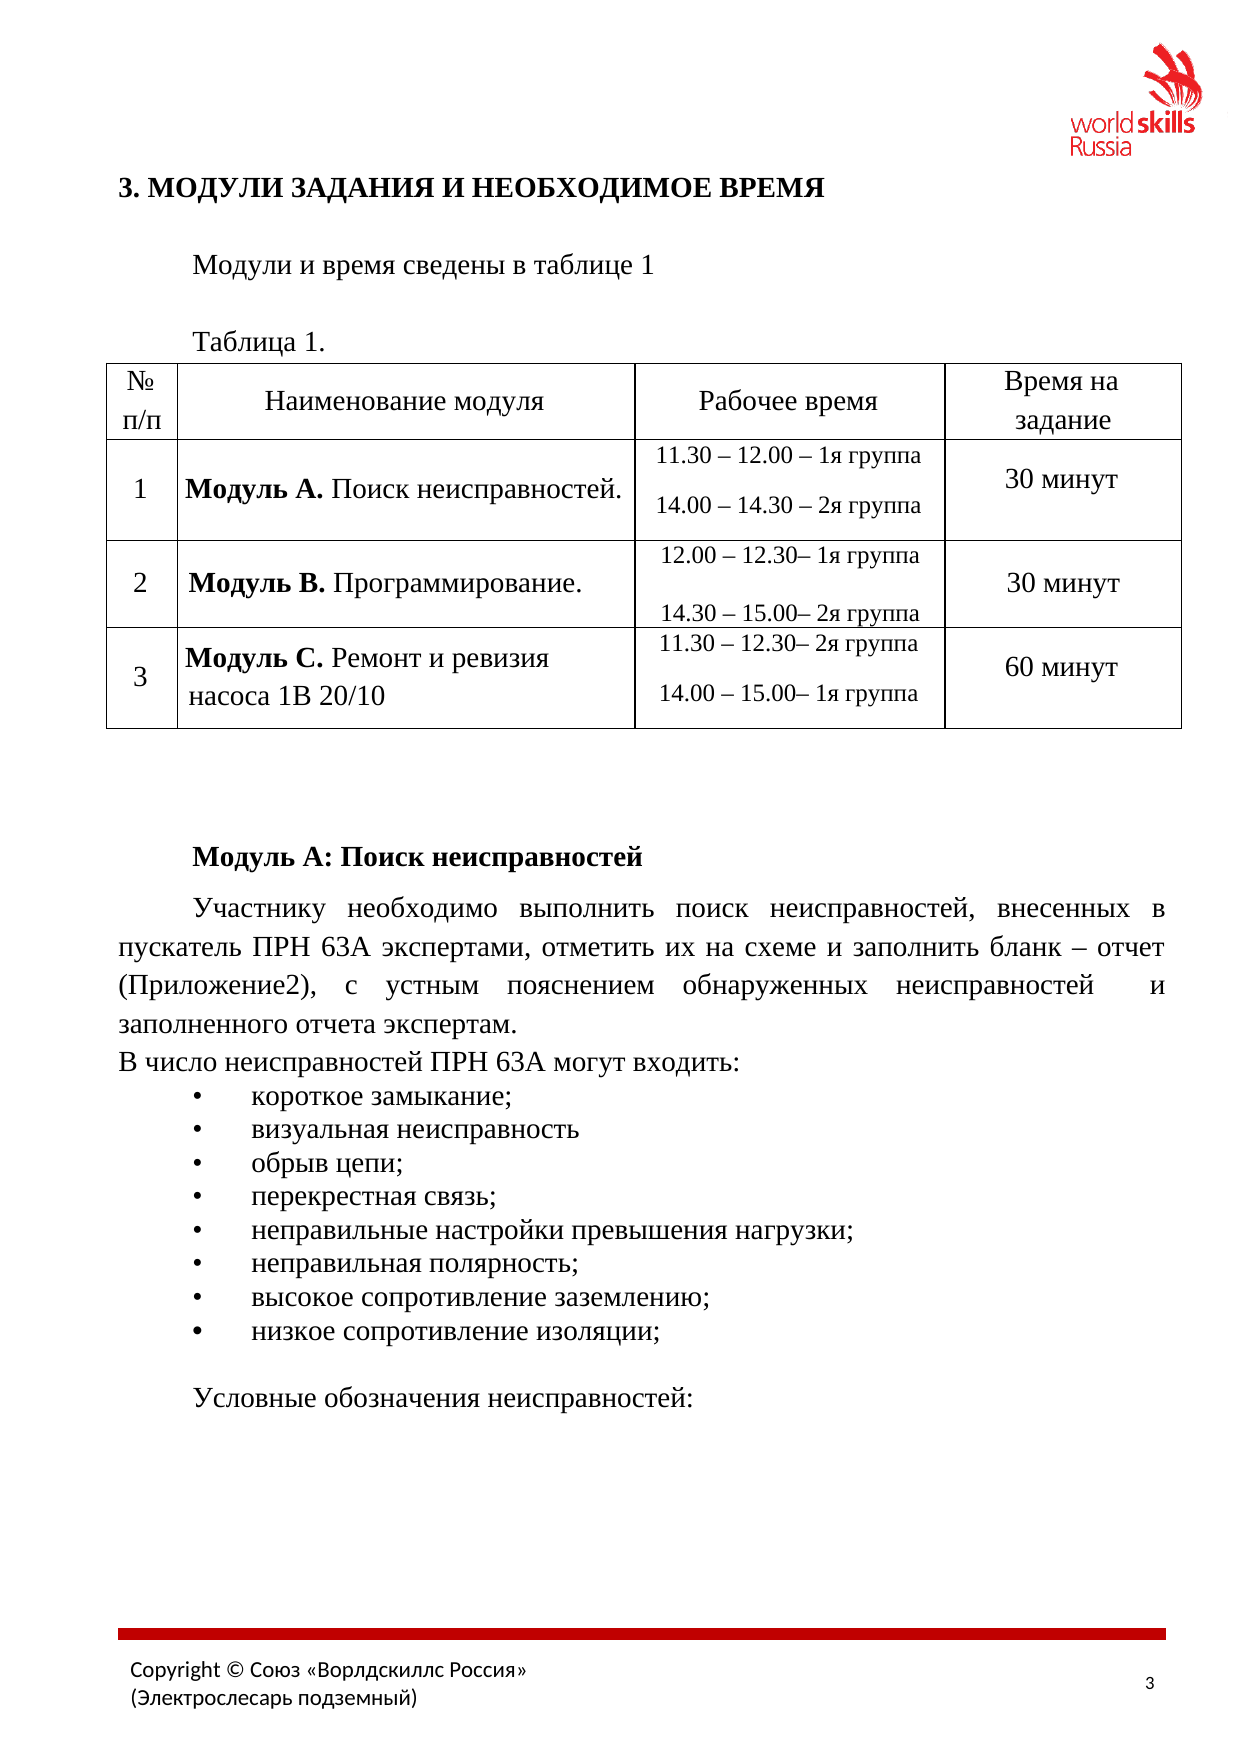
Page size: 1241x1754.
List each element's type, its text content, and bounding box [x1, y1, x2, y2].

text Условные обозначения неисправностей: [118, 1380, 1166, 1413]
text • неправильные настройки превышения нагрузки; [118, 1212, 1166, 1246]
table_cell 60 минут [946, 628, 1181, 727]
text • короткое замыкание; [118, 1078, 1166, 1111]
table_cell 2 [107, 541, 177, 627]
subtitle 3. МОДУЛИ ЗАДАНИЯ И НЕОБХОДИМОЕ ВРЕМЯ [118, 170, 1166, 203]
text В число неисправностей ПРН 63А могут входить: [118, 1044, 1166, 1078]
table_cell 11.30 – 12.00 – 1я группа 14.00 – 14.30 – 2я группа [636, 440, 944, 539]
text Участнику необходимо выполнить поиск неисправностей, внесенных в пускатель ПРН 63А экспертами, отметить их на схеме и заполнить бланк – отчет (Приложение2), с устным пояснением обнаруженных неисправностей и заполненного отчета экспертам. [118, 890, 1166, 1039]
text • высокое сопротивление заземлению; [118, 1279, 1166, 1313]
text • обрыв цепи; [118, 1145, 1166, 1178]
table_cell Модуль А. Поиск неисправностей. [178, 440, 634, 539]
table_header Время на задание [946, 364, 1181, 439]
table_header № п/п [107, 364, 177, 439]
table_header Рабочее время [636, 364, 944, 439]
table_cell Модуль С. Ремонт и ревизия насоса 1В 20/10 [178, 628, 634, 727]
table_cell 12.00 – 12.30– 1я группа 14.30 – 15.00– 2я группа [636, 541, 944, 627]
table_cell 11.30 – 12.30– 2я группа 14.00 – 15.00– 1я группа [636, 628, 944, 727]
table_cell 30 минут [946, 541, 1181, 627]
table_cell 30 минут [946, 440, 1181, 539]
picture [1071, 42, 1228, 156]
text Модуль А: Поиск неисправностей [118, 839, 1166, 873]
text • перекрестная связь; [118, 1178, 1166, 1212]
text Модули и время сведены в таблице 1 [118, 247, 1166, 280]
table_cell 3 [107, 628, 177, 727]
text • визуальная неисправность [118, 1111, 1166, 1145]
table_cell 1 [107, 440, 177, 539]
list низкое сопротивление изоляции; [192, 1313, 1166, 1346]
text Таблица 1. [118, 324, 1166, 357]
table_header Наименование модуля [178, 364, 634, 439]
table_cell Модуль В. Программирование. [178, 541, 634, 627]
text • неправильная полярность; [118, 1246, 1166, 1279]
